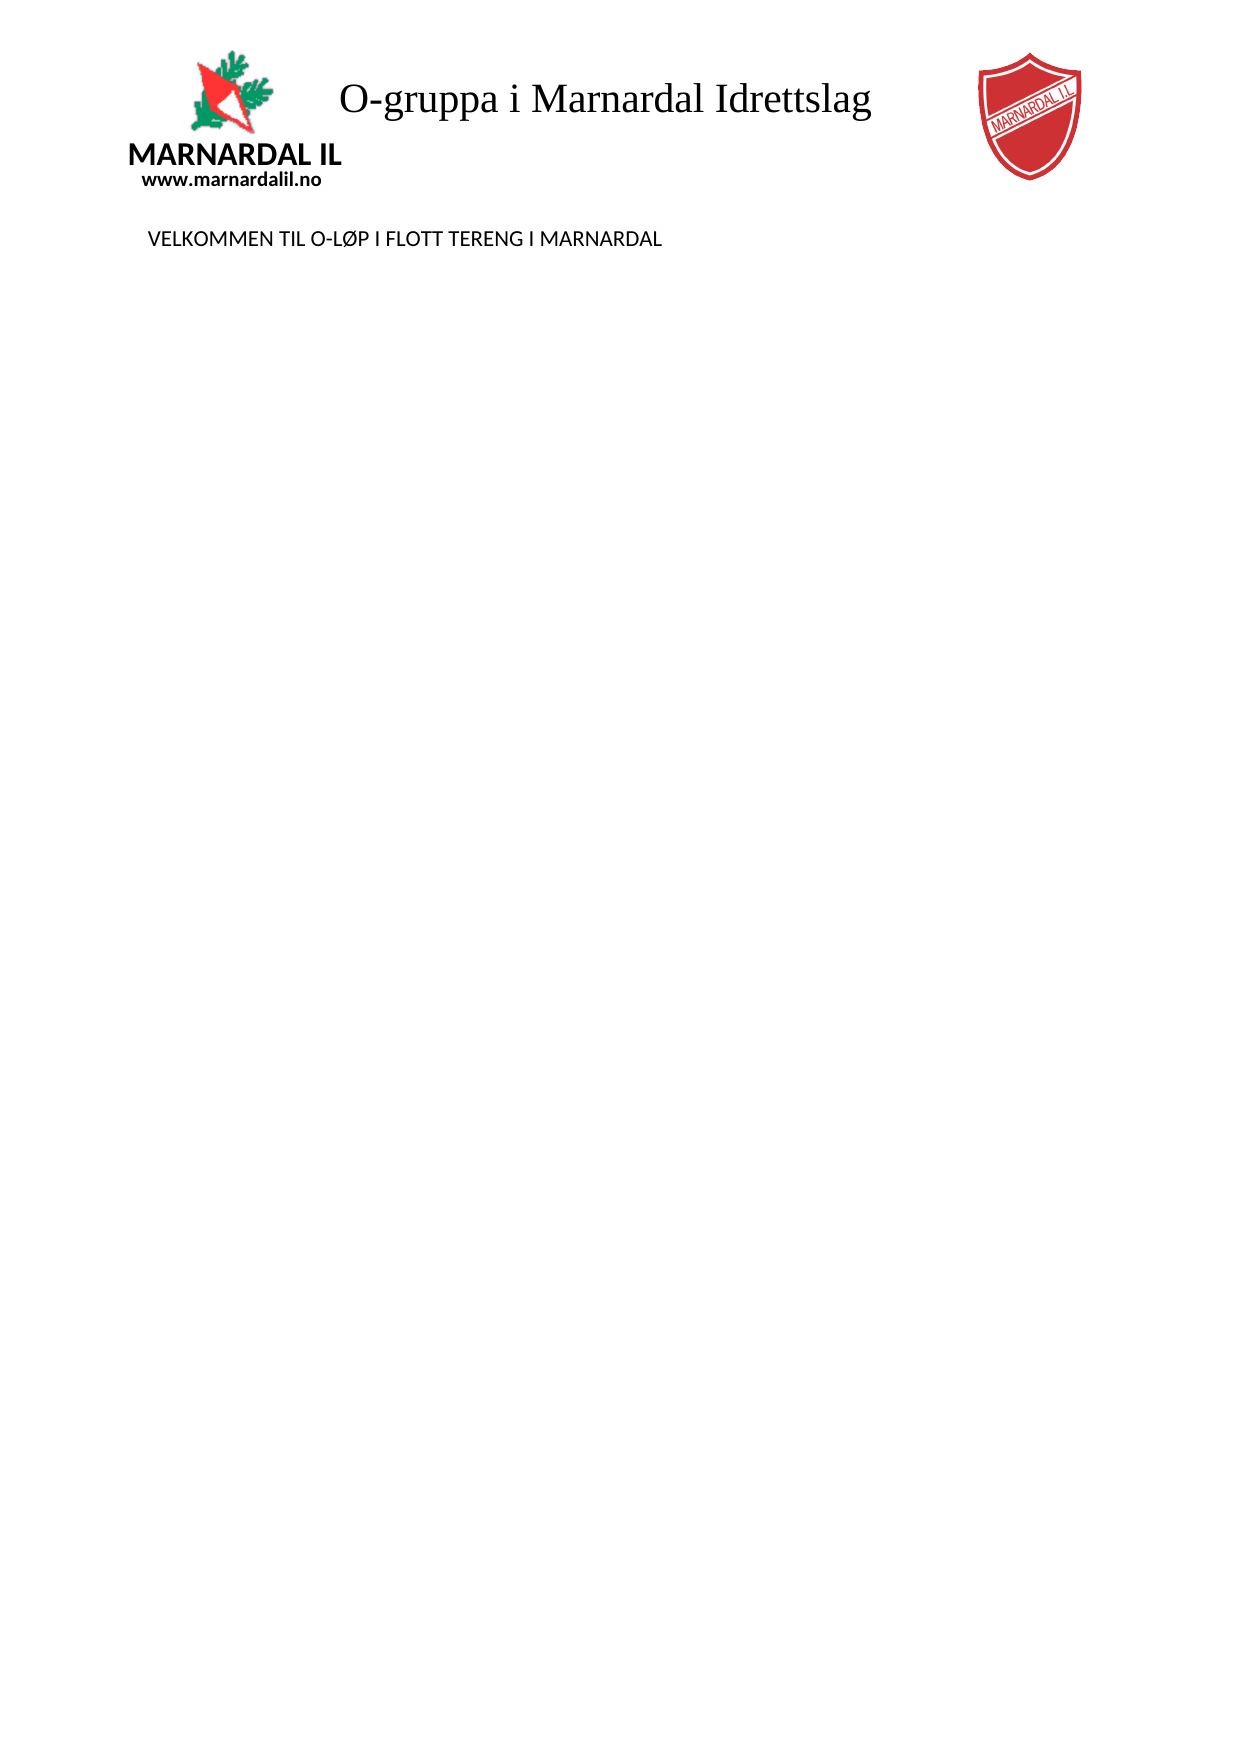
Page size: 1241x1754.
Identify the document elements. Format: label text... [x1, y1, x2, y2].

text VELKOMMEN TIL O-LØP I FLOTT TERENG I MARNARDAL [148, 224, 1092, 252]
picture [960, 45, 1099, 189]
